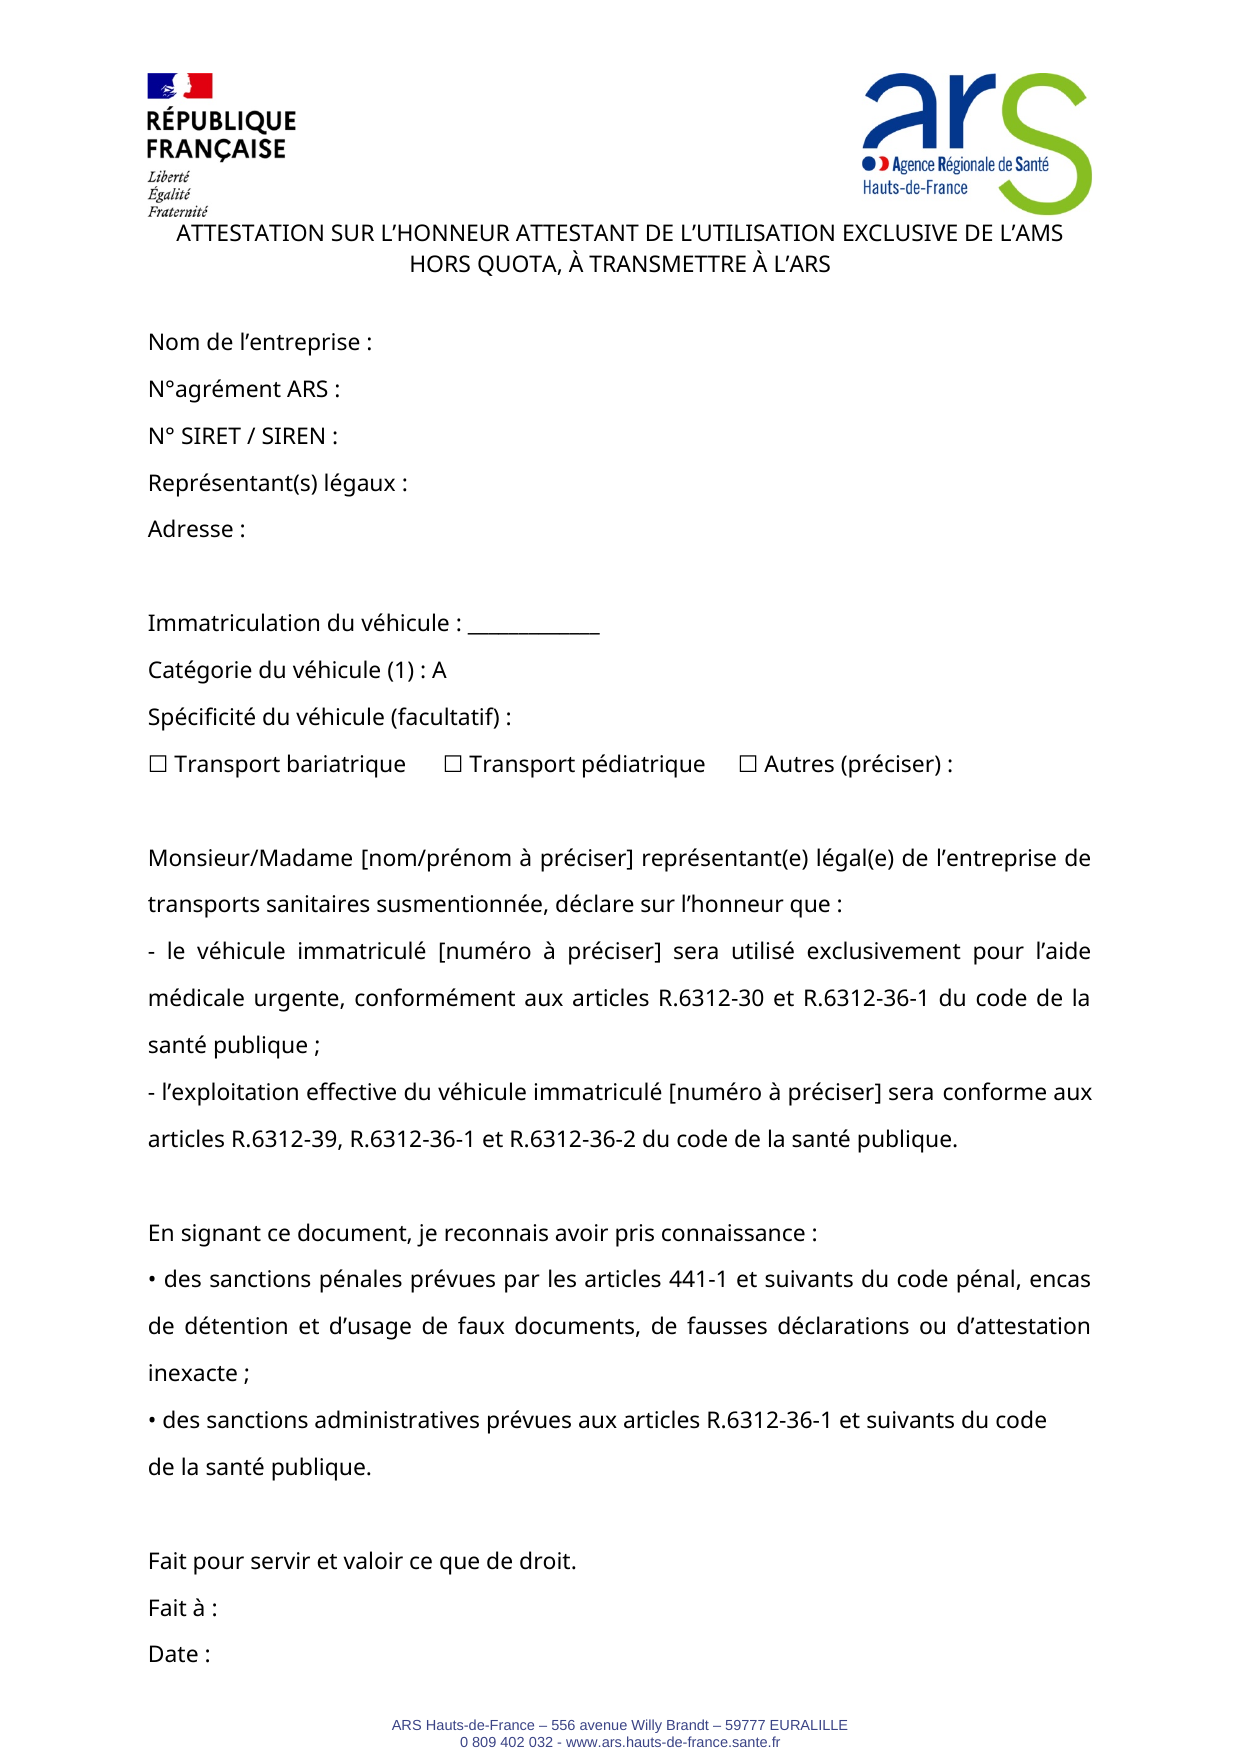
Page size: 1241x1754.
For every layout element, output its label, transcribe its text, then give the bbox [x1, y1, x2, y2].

picture [147, 73, 1093, 217]
text ☐ Transport bariatrique ☐ Transport pédiatrique ☐ Autres (préciser) : [148, 748, 1092, 779]
text attestation sur l’honneur attestant de l’utilisation exclusive de l’AMS hors quota, à transmettre à l’ARS [148, 217, 1092, 279]
text Date : [148, 1638, 1092, 1669]
text • des sanctions administratives prévues aux articles R.6312-36-1 et suivants du code [148, 1404, 1092, 1435]
text Adresse : [148, 513, 1092, 544]
text N° SIRET / SIREN : [148, 419, 1092, 451]
text Catégorie du véhicule (1) : A [148, 654, 1092, 685]
text de la santé publique. [148, 1451, 1092, 1482]
text Représentant(s) légaux : [148, 466, 1092, 498]
text - l’exploitation effective du véhicule immatriculé [numéro à préciser] sera conforme aux articles R.6312-39, R.6312-36-1 et R.6312-36-2 du code de la santé publique. [148, 1076, 1092, 1154]
text En signant ce document, je reconnais avoir pris connaissance : [148, 1216, 1092, 1248]
text Spécificité du véhicule (facultatif) : [148, 701, 1092, 732]
text Monsieur/Madame [nom/prénom à préciser] représentant(e) légal(e) de l’entreprise de transports sanitaires susmentionnée, déclare sur l’honneur que : [148, 841, 1092, 919]
text Fait pour servir et valoir ce que de droit. [148, 1544, 1092, 1576]
text Fait à : [148, 1591, 1092, 1623]
text • des sanctions pénales prévues par les articles 441-1 et suivants du code pénal, encas de détention et d’usage de faux documents, de fausses déclarations ou d’attestation inexacte ; [148, 1263, 1092, 1388]
text Immatriculation du véhicule : _____________ [148, 607, 1092, 638]
text - le véhicule immatriculé [numéro à préciser] sera utilisé exclusivement pour l’aide médicale urgente, conformément aux articles R.6312-30 et R.6312-36-1 du code de la santé publique ; [148, 935, 1092, 1060]
text N°agrément ARS : [148, 373, 1092, 404]
text Nom de l’entreprise : [148, 326, 1092, 357]
